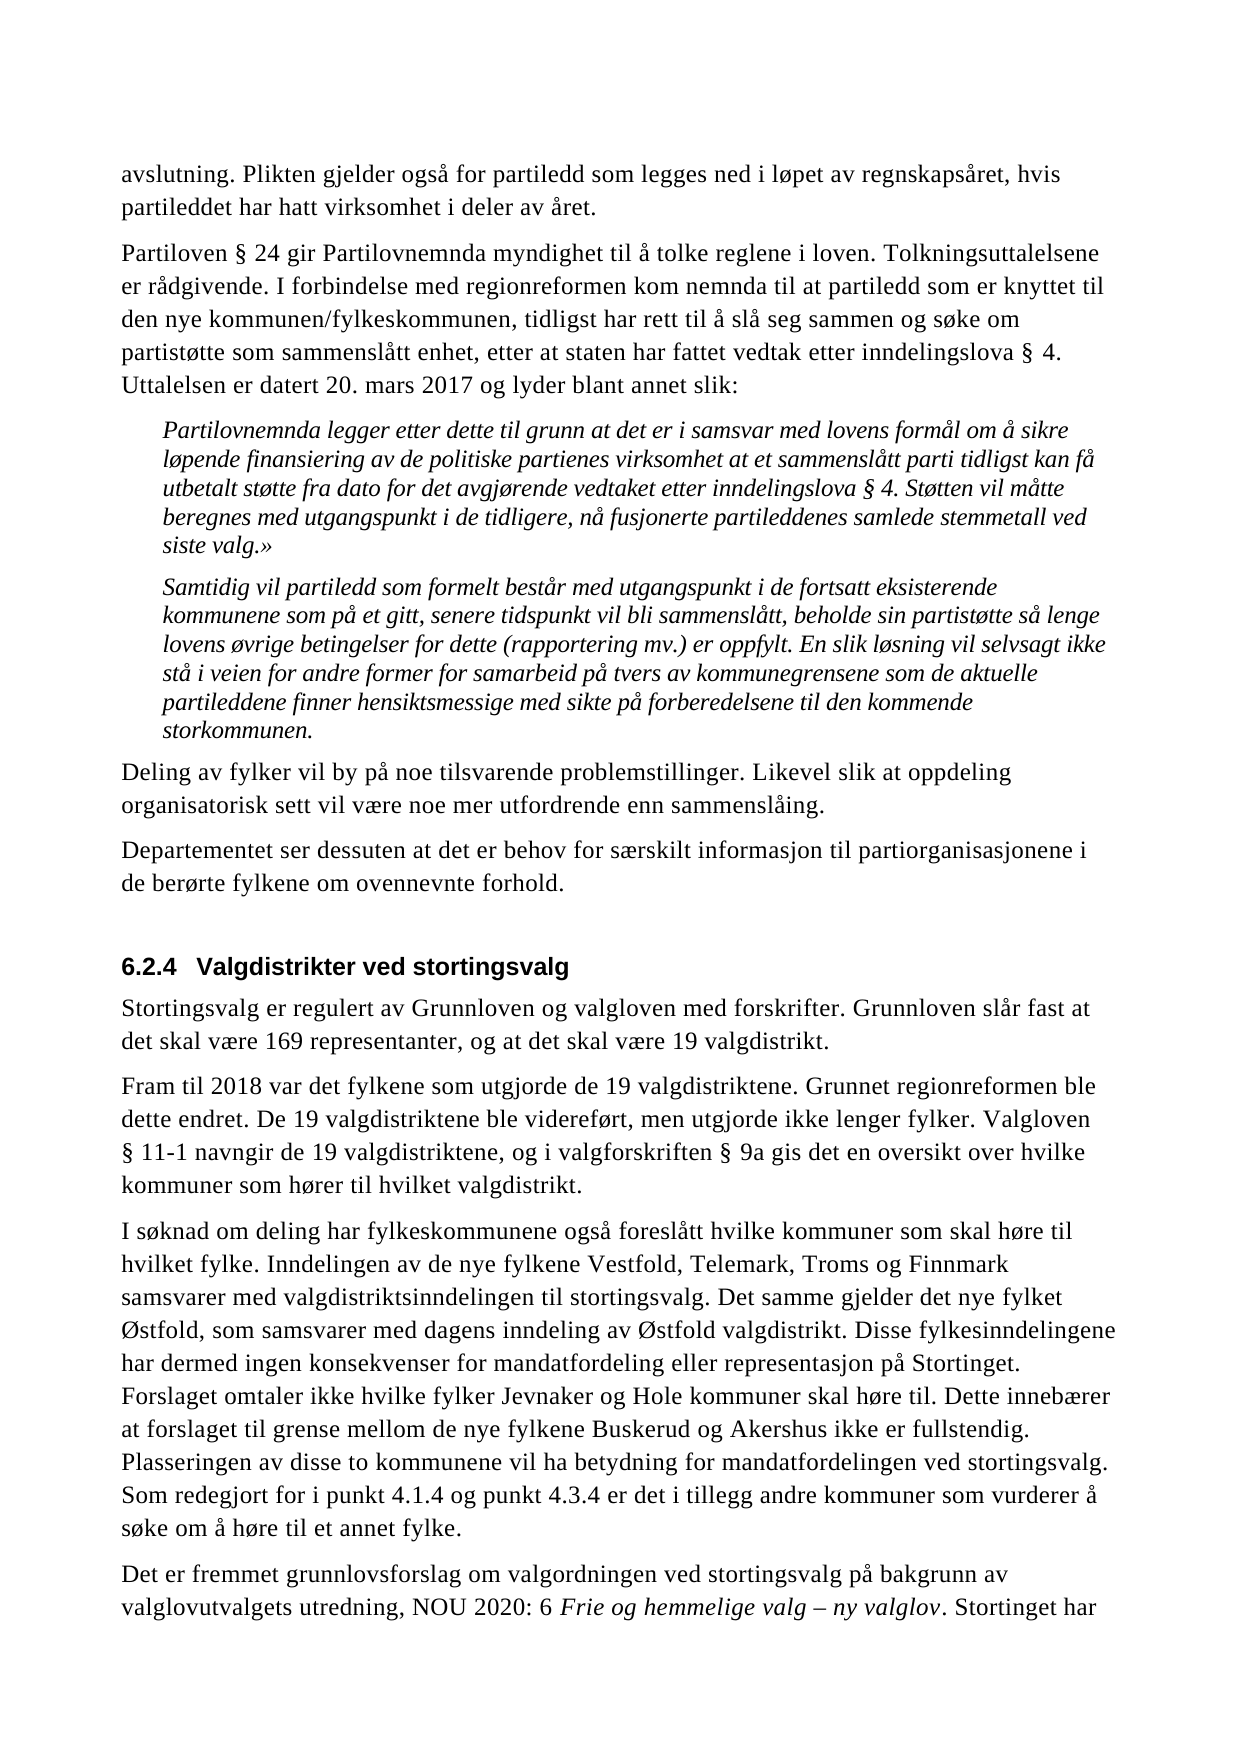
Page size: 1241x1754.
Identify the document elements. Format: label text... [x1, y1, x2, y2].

text I søknad om deling har fylkeskommunene også foreslått hvilke kommuner som skal høre til hvilket fylke. Inndelingen av de nye fylkene Vestfold, Telemark, Troms og Finnmark samsvarer med valgdistriktsinndelingen til stortingsvalg. Det samme gjelder det nye fylket Østfold, som samsvarer med dagens inndeling av Østfold valgdistrikt. Disse fylkesinndelingene har dermed ingen konsekvenser for mandatfordeling eller representasjon på Stortinget. Forslaget omtaler ikke hvilke fylker Jevnaker og Hole kommuner skal høre til. Dette innebærer at forslaget til grense mellom de nye fylkene Buskerud og Akershus ikke er fullstendig. Plasseringen av disse to kommunene vil ha betydning for mandatfordelingen ved stortingsvalg. Som redegjort for i punkt 4.1.4 og punkt 4.3.4 er det i tillegg andre kommuner som vurderer å søke om å høre til et annet fylke. [121, 1216, 1119, 1542]
text Departementet ser dessuten at det er behov for særskilt informasjon til partiorganisasjonene i de berørte fylkene om ovennevnte forhold. [121, 835, 1119, 897]
text Partilovnemnda legger etter dette til grunn at det er i samsvar med lovens formål om å sikre løpende finansiering av de politiske partienes virksomhet at et sammenslått parti tidligst kan få utbetalt støtte fra dato for det avgjørende vedtaket etter inndelingslova § 4. Støtten vil måtte beregnes med utgangspunkt i de tidligere, nå fusjonerte partileddenes samlede stemmetall ved siste valg.» [162, 416, 1119, 559]
text Samtidig vil partiledd som formelt består med utgangspunkt i de fortsatt eksisterende kommunene som på et gitt, senere tidspunkt vil bli sammenslått, beholde sin partistøtte så lenge lovens øvrige betingelser for dette (rapportering mv.) er oppfylt. En slik løsning vil selvsagt ikke stå i veien for andre former for samarbeid på tvers av kommunegrensene som de aktuelle partileddene finner hensiktsmessige med sikte på forberedelsene til den kommende storkommunen. [162, 572, 1119, 744]
text Fram til 2018 var det fylkene som utgjorde de 19 valgdistriktene. Grunnet regionreformen ble dette endret. De 19 valgdistriktene ble videreført, men utgjorde ikke lenger fylker. Valgloven § 11-1 navngir de 19 valgdistriktene, og i valgforskriften § 9a gis det en oversikt over hvilke kommuner som hører til hvilket valgdistrikt. [121, 1071, 1119, 1199]
text Stortingsvalg er regulert av Grunnloven og valgloven med forskrifter. Grunnloven slår fast at det skal være 169 representanter, og at det skal være 19 valgdistrikt. [121, 993, 1119, 1054]
text Partiloven § 24 gir Partilovnemnda myndighet til å tolke reglene i loven. Tolkningsuttalelsene er rådgivende. I forbindelse med regionreformen kom nemnda til at partiledd som er knyttet til den nye kommunen/fylkeskommunen, tidligst har rett til å slå seg sammen og søke om partistøtte som sammenslått enhet, etter at staten har fattet vedtak etter inndelingslova § 4. Uttalelsen er datert 20. mars 2017 og lyder blant annet slik: [121, 238, 1119, 399]
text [121, 1559, 1119, 1620]
text Deling av fylker vil by på noe tilsvarende problemstillinger. Likevel slik at oppdeling organisatorisk sett vil være noe mer utfordrende enn sammenslåing. [121, 757, 1119, 819]
subtitle Valgdistrikter ved stortingsvalg [121, 951, 1119, 980]
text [121, 159, 1119, 221]
